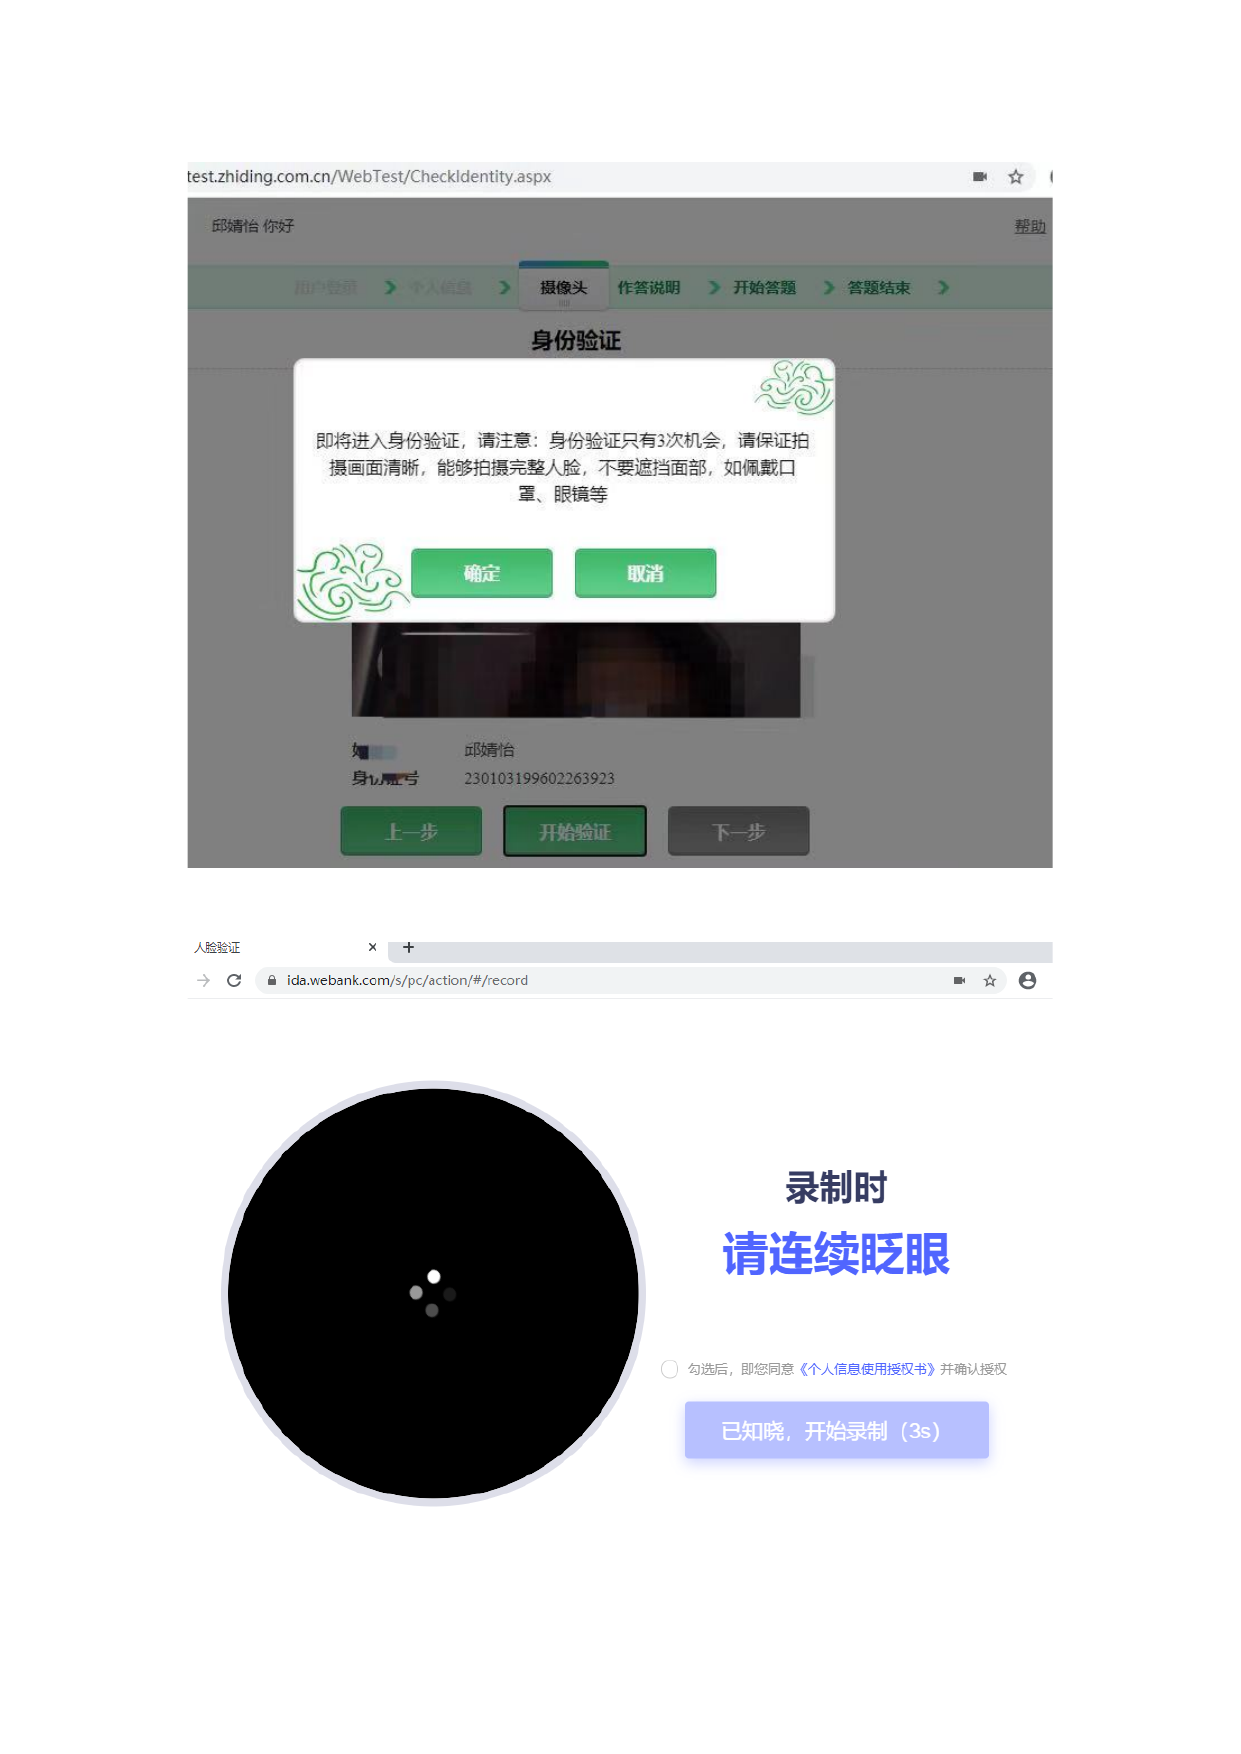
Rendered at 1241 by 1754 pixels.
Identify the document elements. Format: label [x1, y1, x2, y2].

picture [187, 942, 1053, 1570]
picture [187, 162, 1053, 868]
